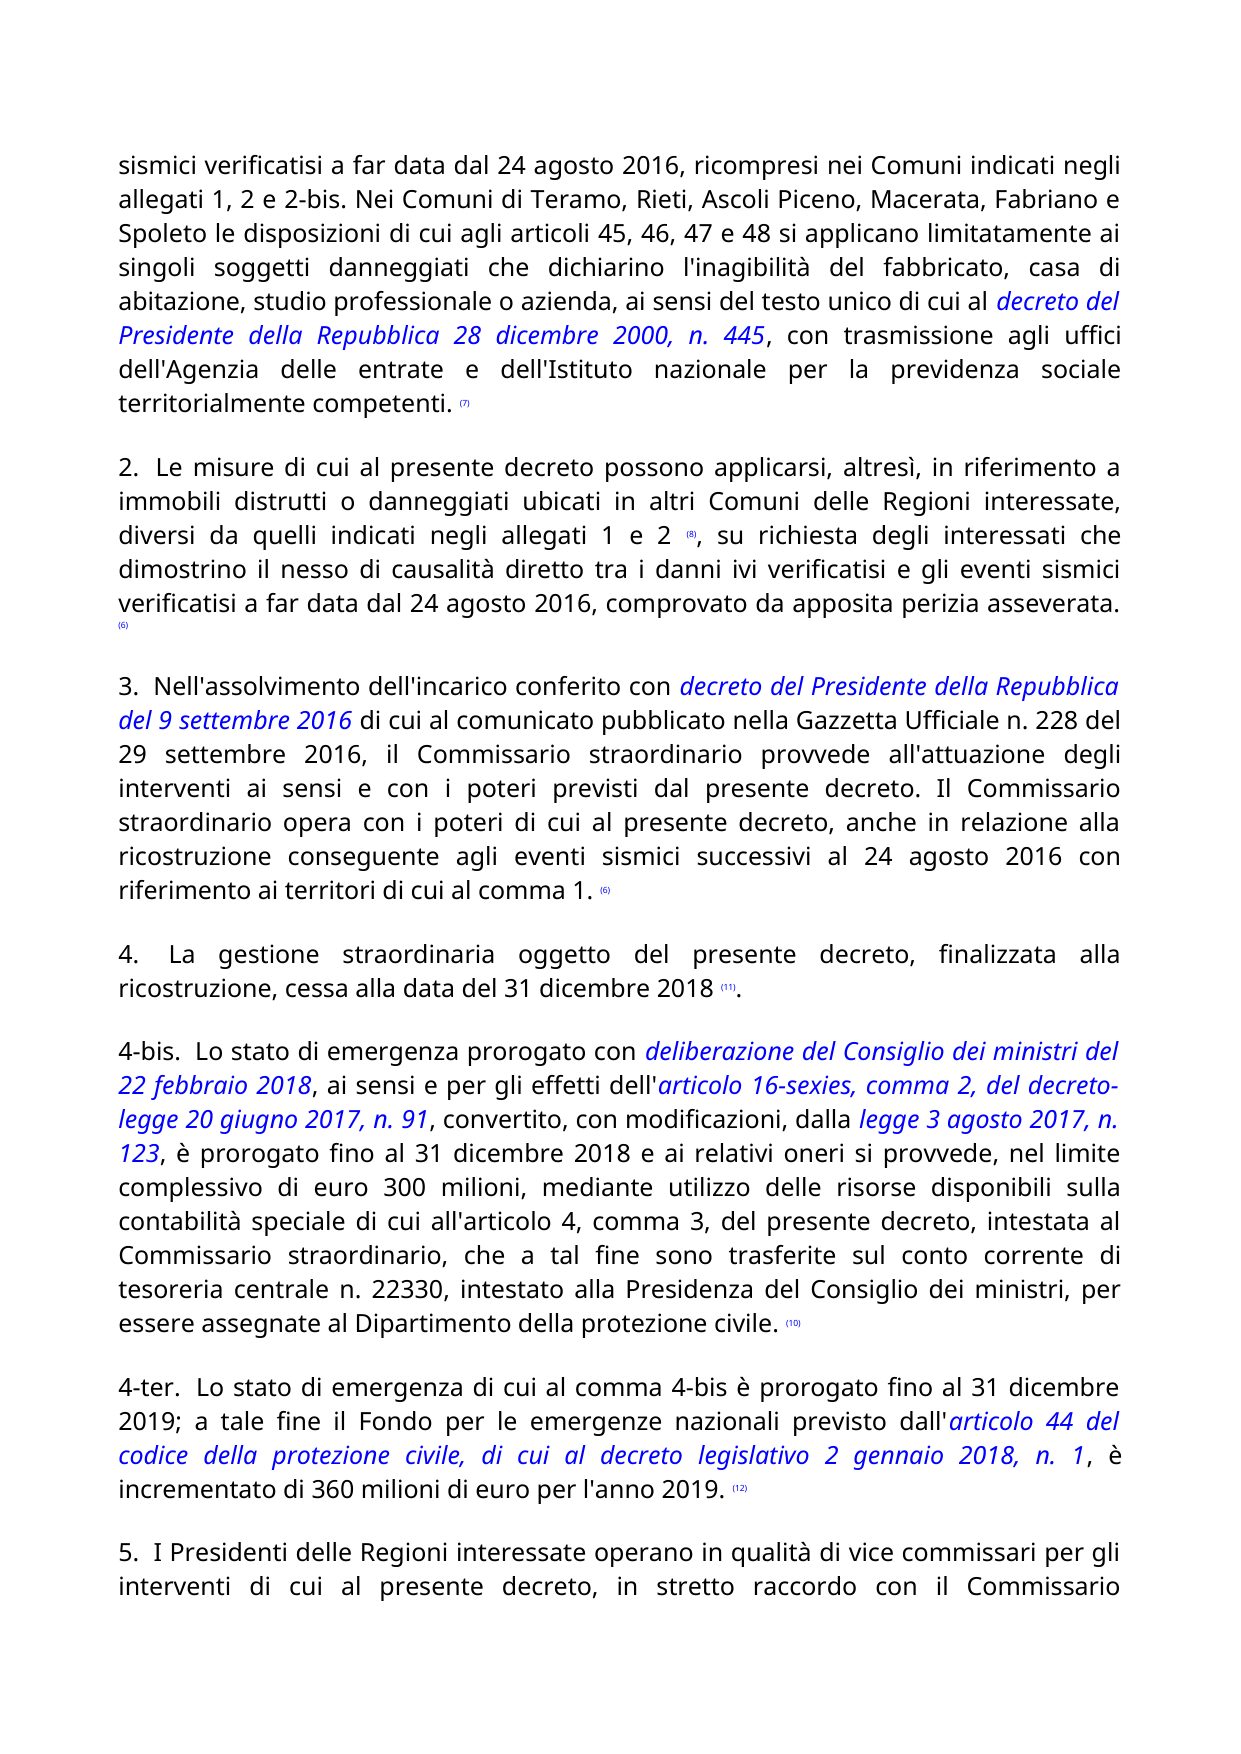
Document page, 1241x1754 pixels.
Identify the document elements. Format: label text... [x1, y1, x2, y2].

text 3. Nell'assolvimento dell'incarico conferito con decreto del Presidente della Repubblica del 9 settembre 2016 di cui al comunicato pubblicato nella Gazzetta Ufficiale n. 228 del 29 settembre 2016, il Commissario straordinario provvede all'attuazione degli interventi ai sensi e con i poteri previsti dal presente decreto. Il Commissario straordinario opera con i poteri di cui al presente decreto, anche in relazione alla ricostruzione conseguente agli eventi sismici successivi al 24 agosto 2016 con riferimento ai territori di cui al comma 1. (6) [118, 669, 1122, 907]
text 4. La gestione straordinaria oggetto del presente decreto, finalizzata alla ricostruzione, cessa alla data del 31 dicembre 2018 (11). [118, 936, 1122, 1004]
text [118, 1535, 1122, 1603]
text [118, 148, 1122, 420]
text 2. Le misure di cui al presente decreto possono applicarsi, altresì, in riferimento a immobili distrutti o danneggiati ubicati in altri Comuni delle Regioni interessate, diversi da quelli indicati negli allegati 1 e 2 (8), su richiesta degli interessati che dimostrino il nesso di causalità diretto tra i danni ivi verificatisi e gli eventi sismici verificatisi a far data dal 24 agosto 2016, comprovato da apposita perizia asseverata. (6) [118, 449, 1122, 639]
text 4-ter. Lo stato di emergenza di cui al comma 4-bis è prorogato fino al 31 dicembre 2019; a tale fine il Fondo per le emergenze nazionali previsto dall'articolo 44 del codice della protezione civile, di cui al decreto legislativo 2 gennaio 2018, n. 1, è incrementato di 360 milioni di euro per l'anno 2019. (12) [118, 1369, 1122, 1506]
text 4-bis. Lo stato di emergenza prorogato con deliberazione del Consiglio dei ministri del 22 febbraio 2018, ai sensi e per gli effetti dell'articolo 16-sexies, comma 2, del decreto-legge 20 giugno 2017, n. 91, convertito, con modificazioni, dalla legge 3 agosto 2017, n. 123, è prorogato fino al 31 dicembre 2018 e ai relativi oneri si provvede, nel limite complessivo di euro 300 milioni, mediante utilizzo delle risorse disponibili sulla contabilità speciale di cui all'articolo 4, comma 3, del presente decreto, intestata al Commissario straordinario, che a tal fine sono trasferite sul conto corrente di tesoreria centrale n. 22330, intestato alla Presidenza del Consiglio dei ministri, per essere assegnate al Dipartimento della protezione civile. (10) [118, 1033, 1122, 1340]
